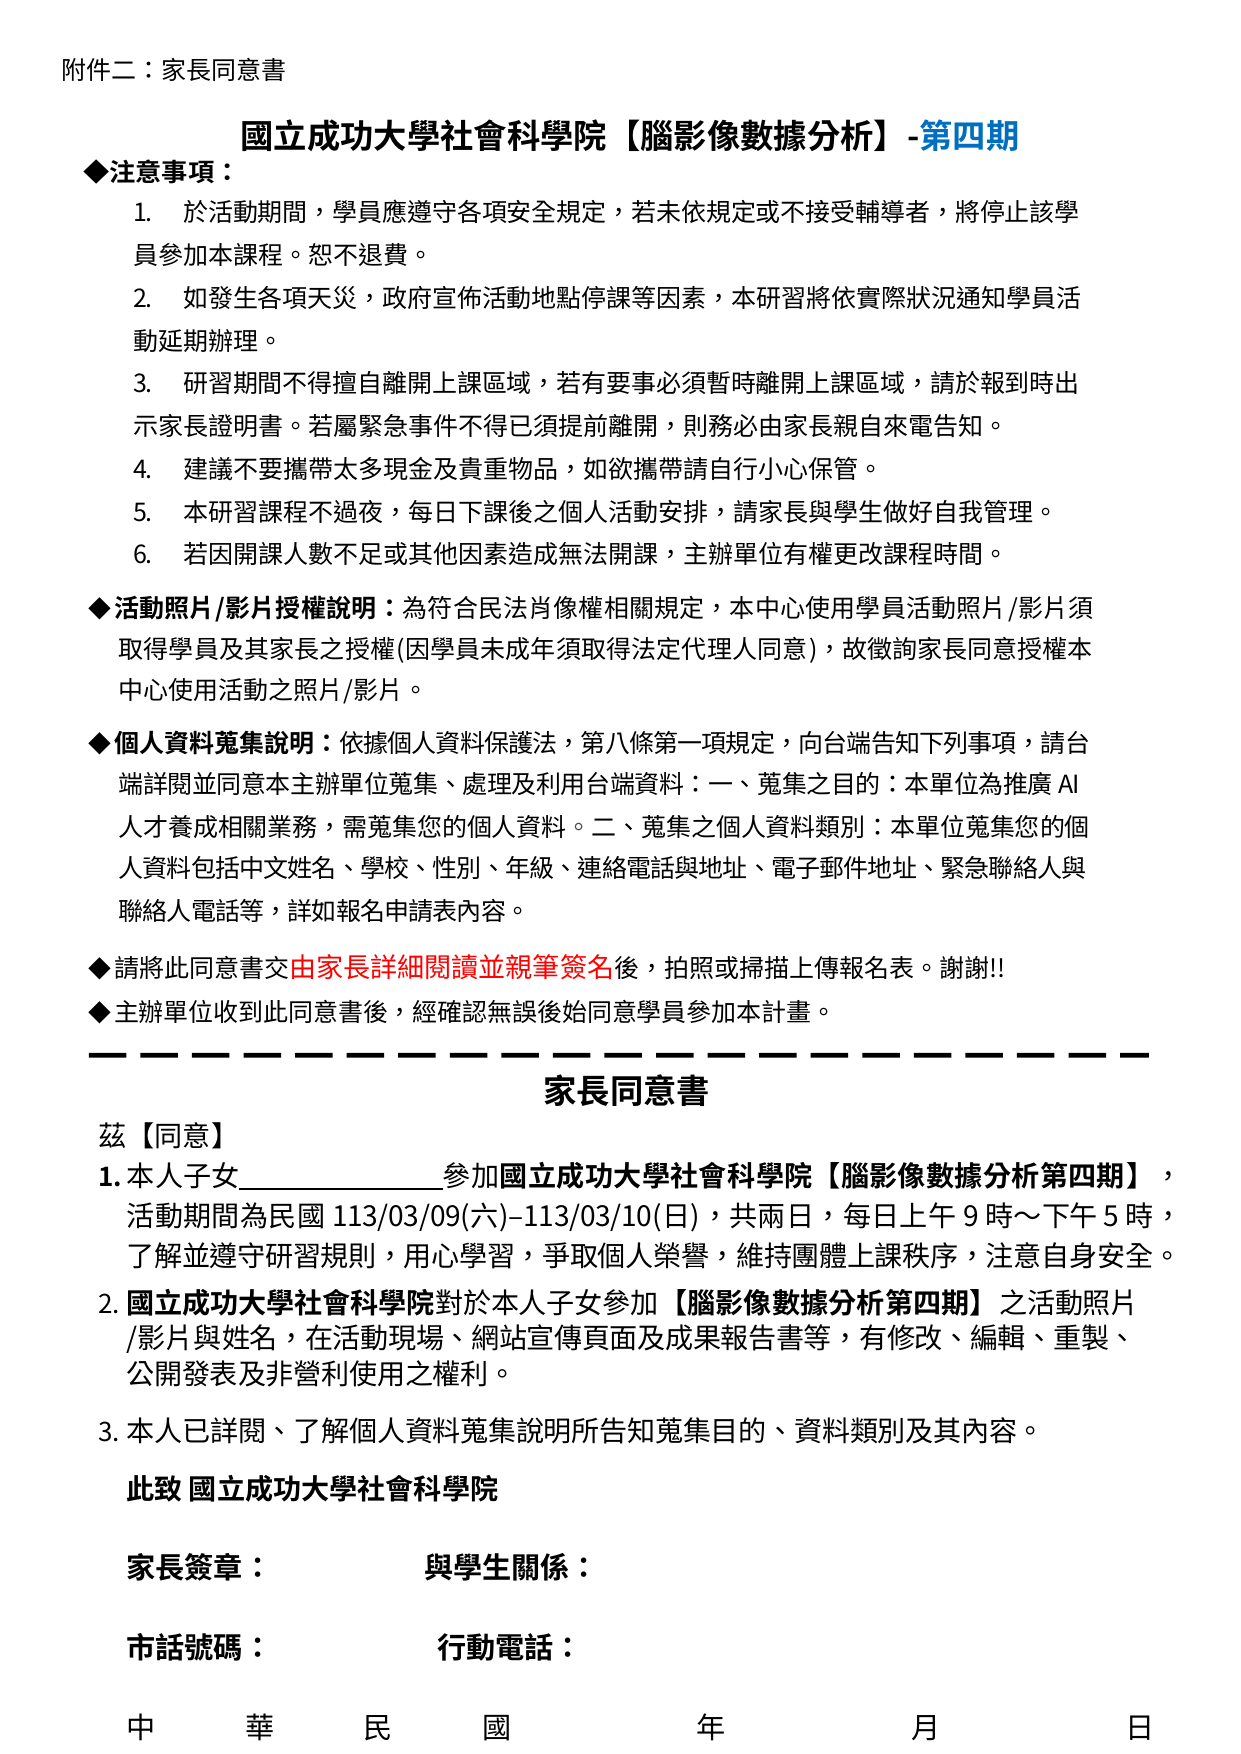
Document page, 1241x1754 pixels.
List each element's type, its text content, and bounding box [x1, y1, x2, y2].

list 研習期間不得擅自離開上課區域，若有要事必須暫時離開上課區域，請於報到時出示家長證明書。若屬緊急事件不得已須提前離開，則務必由家長親自來電告知。 [133, 364, 1083, 443]
list 活動照片/影片授權說明：為符合民法肖像權相關規定，本中心使用學員活動照片/影片須取得學員及其家長之授權(因學員未成年須取得法定代理人同意)，故徵詢家長同意授權本中心使用活動之照片/影片。 [89, 588, 1094, 707]
text 附件二：家長同意書 [62, 50, 1155, 86]
text 茲【同意】 [98, 1113, 1155, 1154]
list 國立成功大學社會科學院對於本人子女參加【腦影像數據分析第四期】之活動照片/影片與姓名，在活動現場、網站宣傳頁面及成果報告書等，有修改、編輯、重製、公開發表及非營利使用之權利。 [98, 1285, 1139, 1392]
list 本研習課程不過夜，每日下課後之個人活動安排，請家長與學生做好自我管理。 [133, 492, 1155, 528]
list 市話號碼： 行動電話： [126, 1625, 1155, 1667]
list 建議不要攜帶太多現金及貴重物品，如欲攜帶請自行小心保管。 [133, 449, 1155, 486]
list 本人子女 參加國立成功大學社會科學院【腦影像數據分析第四期】，活動期間為民國113/03/09(六)–113/03/10(日)，共兩日，每日上午9時～下午5時，了解並遵守研習規則，用心學習，爭取個人榮譽，維持團體上課秩序，注意自身安全。 [98, 1154, 1155, 1274]
list 本人已詳閱、了解個人資料蒐集說明所告知蒐集目的、資料類別及其內容。 [98, 1409, 1155, 1450]
list 於活動期間，學員應遵守各項安全規定，若未依規定或不接受輔導者，將停止該學員參加本課程。恕不退費。 [133, 193, 1083, 272]
list 請將此同意書交由家長詳細閱讀並親筆簽名後，拍照或掃描上傳報名表。謝謝!! [89, 942, 1155, 986]
list 主辦單位收到此同意書後，經確認無誤後始同意學員參加本計畫。 [89, 986, 1155, 1030]
list 個人資料蒐集說明：依據個人資料保護法，第八條第一項規定，向台端告知下列事項，請台端詳閱並同意本主辦單位蒐集、處理及利用台端資料：一、蒐集之目的：本單位為推廣AI人才養成相關業務，需蒐集您的個人資料。二、蒐集之個人資料類別：本單位蒐集您的個人資料包括中文姓名、學校、性別、年級、連絡電話與地址、電子郵件地址、緊急聯絡人與聯絡人電話等，詳如報名申請表內容。 [89, 723, 1097, 927]
text ◆注意事項： [83, 152, 235, 189]
list 此致 國立成功大學社會科學院 [126, 1467, 1155, 1507]
list 家長簽章： 與學生關係： [126, 1544, 1155, 1587]
subtitle 家長同意書 [98, 1065, 1155, 1113]
list 中華民國 年 月 日 [126, 1705, 1155, 1747]
subtitle 國立成功大學社會科學院【腦影像數據分析】-第四期 [240, 106, 1155, 160]
list 如發生各項天災，政府宣佈活動地點停課等因素，本研習將依實際狀況通知學員活動延期辦理。 [133, 278, 1083, 357]
list 若因開課人數不足或其他因素造成無法開課，主辦單位有權更改課程時間。 [133, 535, 1155, 571]
